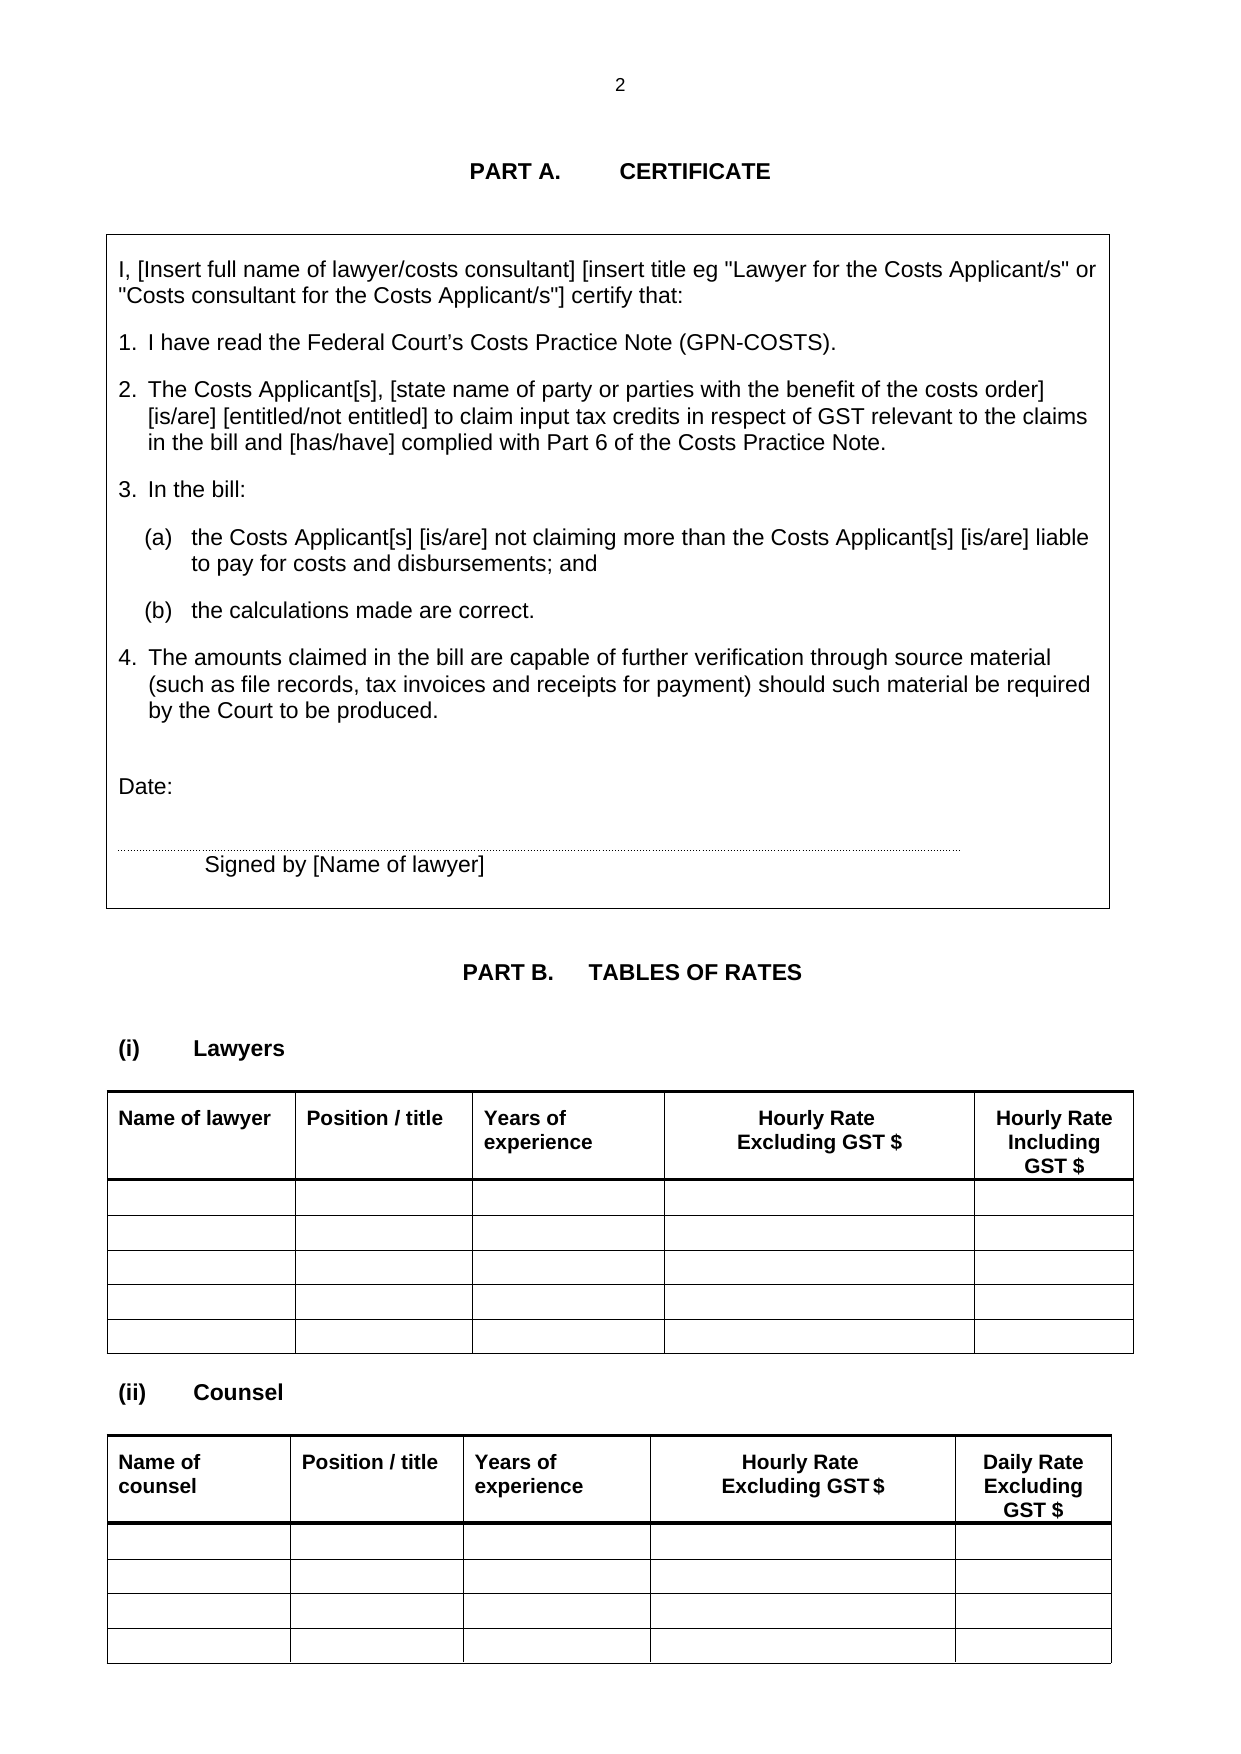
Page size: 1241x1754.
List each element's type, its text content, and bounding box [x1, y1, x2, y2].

table_header Years of experience [464, 1437, 650, 1521]
list Lawyers [118, 1035, 1122, 1061]
table_cell [956, 1560, 1111, 1593]
table_cell [956, 1594, 1111, 1628]
table_cell [296, 1320, 472, 1353]
table_cell [473, 1181, 664, 1215]
table_cell [473, 1320, 664, 1353]
table_header Years of experience [473, 1093, 664, 1178]
table_cell [291, 1560, 463, 1593]
table_cell [108, 1181, 295, 1215]
table_cell [975, 1181, 1133, 1215]
table_cell [651, 1525, 955, 1559]
table_cell [291, 1629, 463, 1662]
table_cell [108, 1285, 295, 1319]
table_cell [464, 1594, 650, 1628]
table_cell [108, 1251, 295, 1284]
table_cell [665, 1251, 974, 1284]
table_header Position / title [296, 1093, 472, 1178]
table_cell [665, 1285, 974, 1319]
table_cell [108, 1525, 290, 1559]
table_cell [651, 1629, 955, 1662]
text PART A. CERTIFICATE [118, 158, 1122, 184]
table_cell [975, 1320, 1133, 1353]
table_cell [956, 1629, 1111, 1662]
table_cell [296, 1181, 472, 1215]
table_header Name of lawyer [108, 1093, 295, 1178]
table_cell [956, 1525, 1111, 1559]
table_cell [464, 1629, 650, 1662]
table_cell [108, 1629, 290, 1662]
table_cell [651, 1594, 955, 1628]
table_cell [975, 1251, 1133, 1284]
table_cell [291, 1594, 463, 1628]
table_cell [291, 1525, 463, 1559]
table_cell [473, 1285, 664, 1319]
table_header Name of counsel [108, 1437, 290, 1521]
table_cell [975, 1285, 1133, 1319]
text PART B. TABLES OF RATES [142, 959, 1122, 985]
table_cell [108, 1216, 295, 1249]
table_header Position / title [291, 1437, 463, 1521]
table_header I, [Insert full name of lawyer/costs consultant] [insert title eg "Lawyer for the Costs Applicant/s" or "Costs consultant for the Costs Applicant/s"] certify that: I have read the Federal Court’s Costs Practice Note (GPN-COSTS). The Costs Applicant[s], [state name of party or parties with the benefit of the costs order] [is/are] [entitled/not entitled] to claim input tax credits in respect of GST relevant to the claims in the bill and [has/have] complied with Part 6 of the Costs Practice Note. In the bill: the Costs Applicant[s] [is/are] not claiming more than the Costs Applicant[s] [is/are] liable to pay for costs and disbursements; and the calculations made are correct. The amounts claimed in the bill are capable of further verification through source material (such as file records, tax invoices and receipts for payment) should such material be required by the Court to be produced. Date: [107, 235, 1109, 908]
table_cell [665, 1216, 974, 1249]
table_cell [651, 1560, 955, 1593]
table_cell [473, 1251, 664, 1284]
table_cell [464, 1525, 650, 1559]
table_cell [665, 1181, 974, 1215]
table_cell [108, 1594, 290, 1628]
table_cell [108, 1560, 290, 1593]
table_cell [296, 1251, 472, 1284]
list Counsel [118, 1379, 1122, 1405]
table_cell [296, 1216, 472, 1249]
table_header Hourly Rate Including GST $ [975, 1093, 1133, 1178]
table_cell [473, 1216, 664, 1249]
table_header Hourly Rate Excluding GST $ [665, 1093, 974, 1178]
table_cell [108, 1320, 295, 1353]
table_cell [296, 1285, 472, 1319]
table_header Hourly Rate Excluding GST $ [651, 1437, 955, 1521]
table_header Daily Rate Excluding GST $ [956, 1437, 1111, 1521]
table_cell [665, 1320, 974, 1353]
table_cell [464, 1560, 650, 1593]
table_cell [975, 1216, 1133, 1249]
